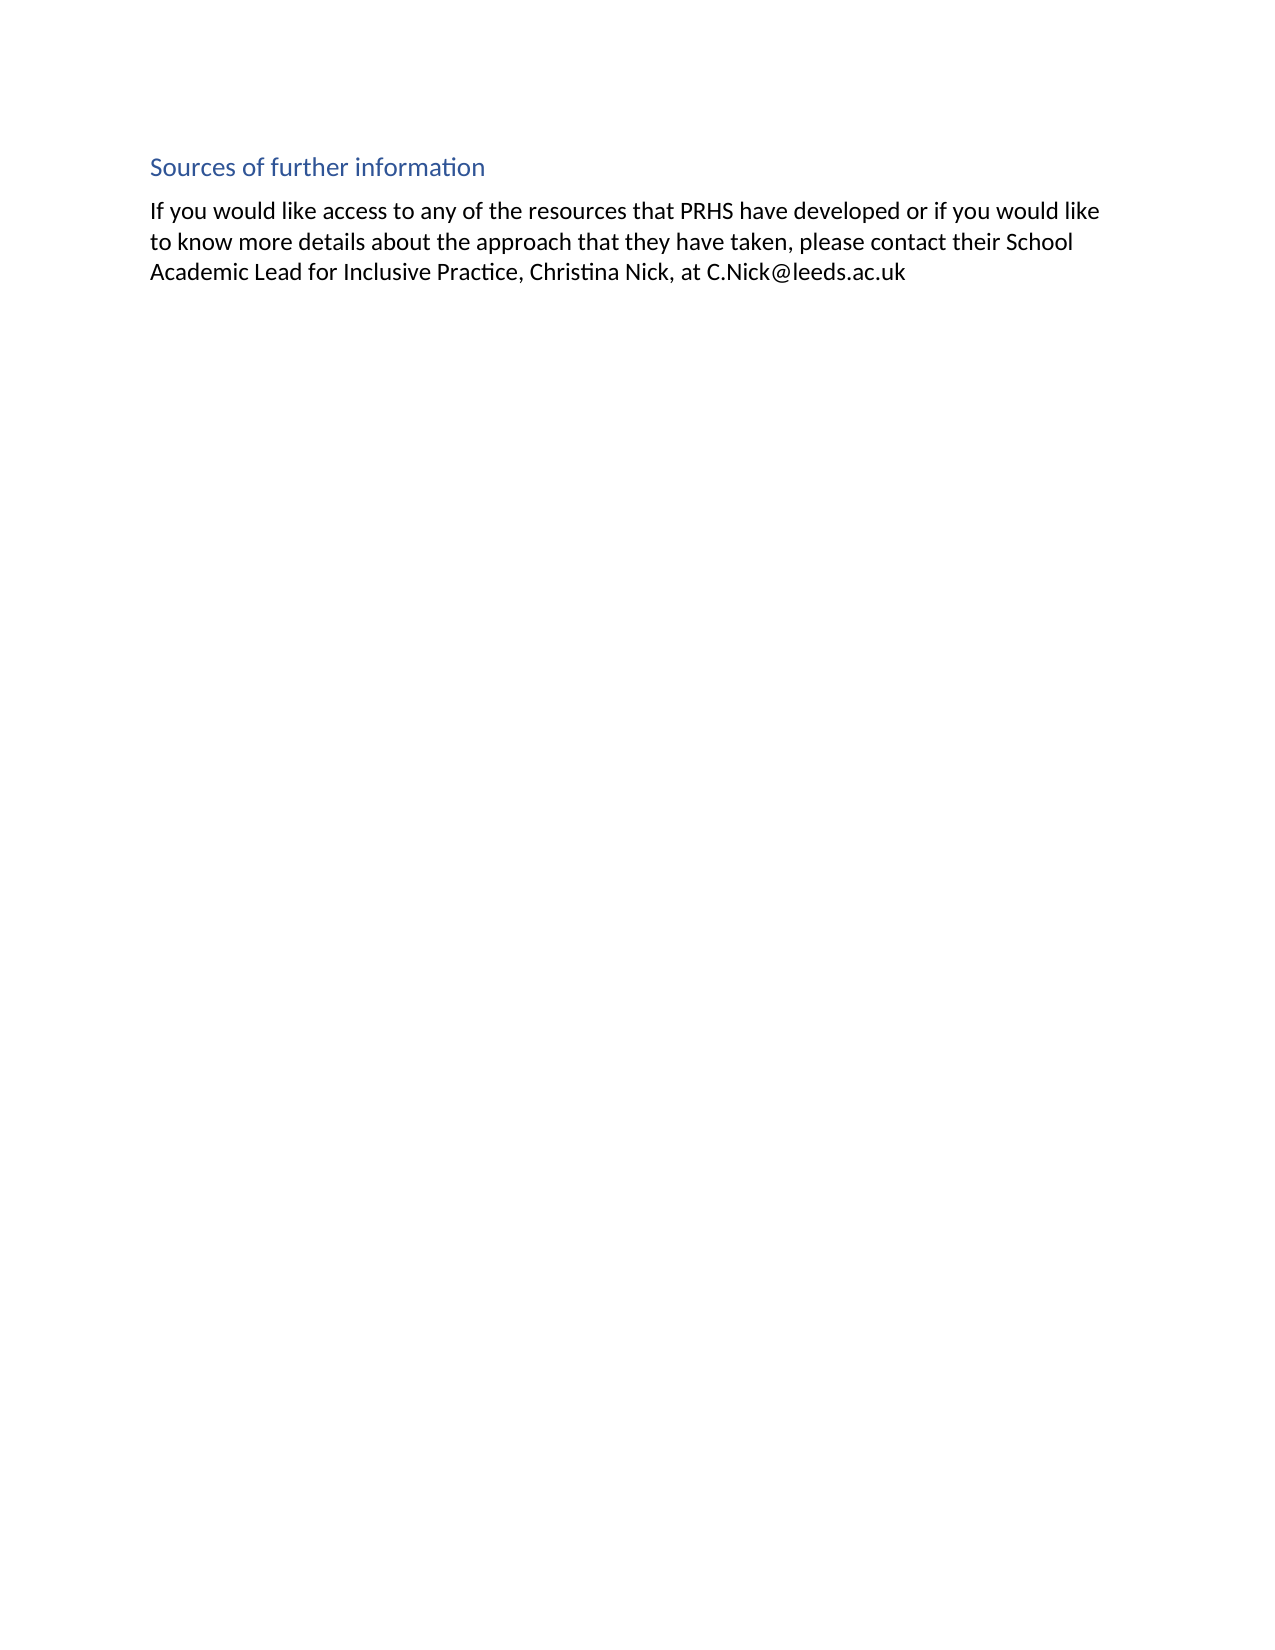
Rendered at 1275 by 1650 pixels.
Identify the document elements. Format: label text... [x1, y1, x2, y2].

text If you would like access to any of the resources that PRHS have developed or if you would like to know more details about the approach that they have taken, please contact their School Academic Lead for Inclusive Practice, Christina Nick, at C.Nick@leeds.ac.uk [150, 196, 1125, 287]
subtitle Sources of further information [150, 150, 1125, 183]
